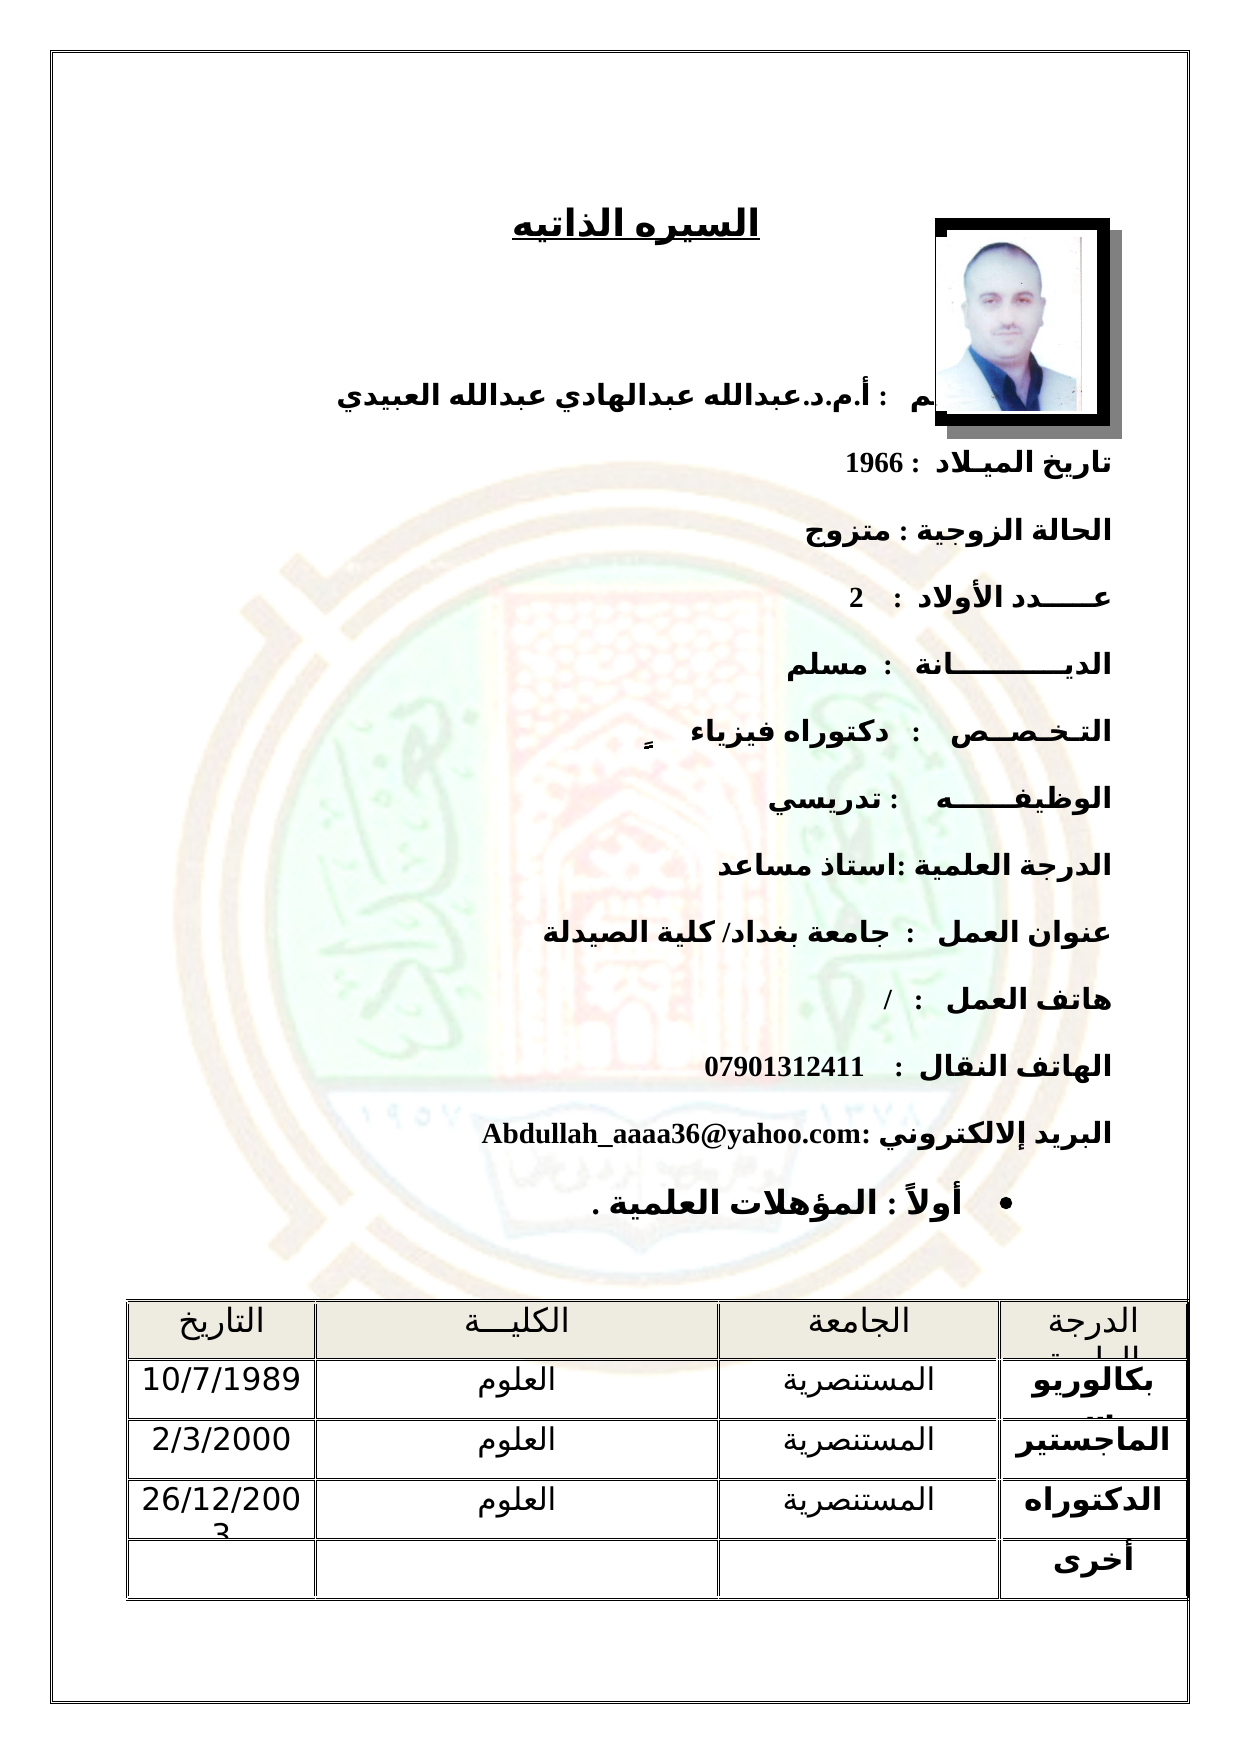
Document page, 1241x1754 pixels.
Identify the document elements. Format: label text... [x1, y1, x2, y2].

text عنوان العمل : جامعة بغداد/ كلية الصيدلة [150, 915, 1122, 949]
table_cell المستنصرية [718, 1418, 999, 1478]
table_cell بكالوريوس [1000, 1358, 1187, 1418]
table_cell العلوم [317, 1421, 717, 1478]
text تاريخ الميـلاد : 1966 [150, 446, 1122, 479]
subtitle التـخـصــص : دكتوراه فيزياء ِِِِِِِِِِِِِِِِِِِِ [150, 714, 1122, 747]
table_cell [315, 1541, 718, 1598]
table_cell 2/3/2000 [129, 1421, 314, 1478]
subtitle الدرجة العلمية :استاذ مساعد [150, 848, 1122, 882]
table_header التاريخ [128, 1302, 315, 1358]
text هاتف العمل : / [150, 982, 1122, 1016]
table_cell [718, 1538, 999, 1598]
subtitle الهاتف النقال : 07901312411 [150, 1049, 1122, 1083]
table_cell المستنصرية [718, 1358, 999, 1418]
text الديـــــــــــانة : مسلم [150, 647, 1122, 680]
table_cell [128, 1541, 315, 1598]
picture [936, 237, 1082, 411]
table_cell 26/12/2003 [129, 1481, 314, 1538]
table_cell المستنصرية [718, 1478, 999, 1538]
table_cell 10/7/1989 [129, 1361, 314, 1418]
text الاســــــــــــم : أ.م.د.عبدالله عبدالهادي عبدالله العبيدي [150, 378, 934, 412]
table_cell العلوم [317, 1361, 717, 1418]
text عـــــدد الأولاد : 2 [150, 580, 1122, 613]
table_cell الدكتوراه [1000, 1478, 1187, 1538]
table_cell أخرى [1000, 1538, 1187, 1598]
subtitle الوظيفــــــه : تدريسي [150, 781, 1122, 814]
list أولاً : المؤهلات العلمية . [150, 1183, 1000, 1222]
text البريد إلالكتروني :Abdullah_aaaa36@yahoo.com [150, 1116, 1122, 1150]
table_header الجامعة [718, 1302, 998, 1358]
table_cell الماجستير [1000, 1418, 1187, 1478]
table_cell العلوم [317, 1481, 717, 1538]
text الحالة الزوجية : متزوج [150, 513, 1122, 546]
text السيره الذاتيه [150, 201, 1122, 244]
table_header الكليـــة [315, 1302, 718, 1358]
